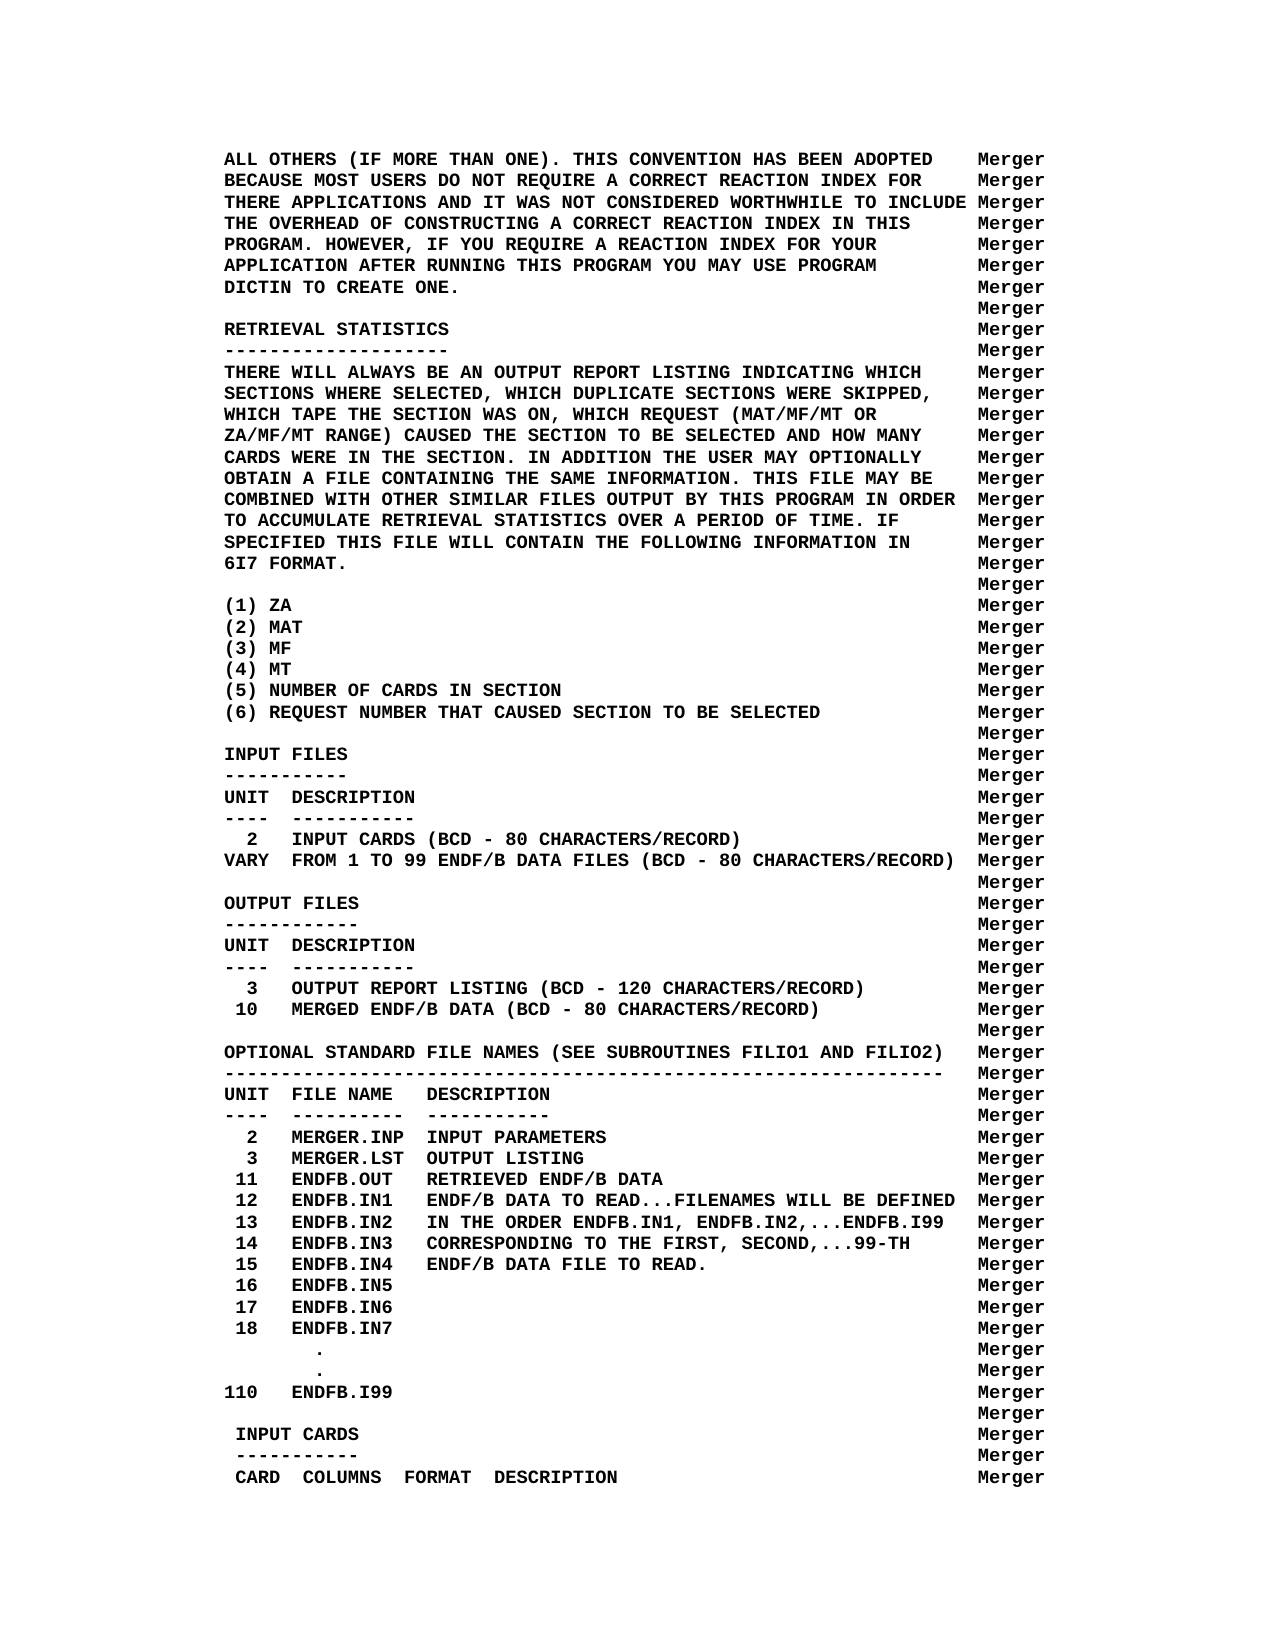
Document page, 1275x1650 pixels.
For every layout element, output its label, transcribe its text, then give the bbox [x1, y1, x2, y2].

text . Merger [156, 1340, 1118, 1361]
text TO ACCUMULATE RETRIEVAL STATISTICS OVER A PERIOD OF TIME. IF Merger [156, 511, 1118, 532]
text ----------- Merger [156, 766, 1118, 787]
text 15 ENDFB.IN4 ENDF/B DATA FILE TO READ. Merger [156, 1255, 1118, 1276]
text 3 MERGER.LST OUTPUT LISTING Merger [156, 1149, 1118, 1170]
text ALL OTHERS (IF MORE THAN ONE). THIS CONVENTION HAS BEEN ADOPTED Merger [156, 150, 1118, 171]
text ---------------------------------------------------------------- Merger [156, 1064, 1118, 1085]
text Merger [156, 1404, 1118, 1425]
text APPLICATION AFTER RUNNING THIS PROGRAM YOU MAY USE PROGRAM Merger [156, 256, 1118, 277]
text CARDS WERE IN THE SECTION. IN ADDITION THE USER MAY OPTIONALLY Merger [156, 447, 1118, 469]
text RETRIEVAL STATISTICS Merger [156, 320, 1118, 341]
text 10 MERGED ENDF/B DATA (BCD - 80 CHARACTERS/RECORD) Merger [156, 1000, 1118, 1021]
text 110 ENDFB.I99 Merger [156, 1382, 1118, 1404]
text Merger [156, 575, 1118, 596]
text THERE APPLICATIONS AND IT WAS NOT CONSIDERED WORTHWHILE TO INCLUDE Merger [156, 192, 1118, 214]
text (2) MAT Merger [156, 617, 1118, 639]
text 12 ENDFB.IN1 ENDF/B DATA TO READ...FILENAMES WILL BE DEFINED Merger [156, 1191, 1118, 1212]
text BECAUSE MOST USERS DO NOT REQUIRE A CORRECT REACTION INDEX FOR Merger [156, 171, 1118, 192]
text Merger [156, 1021, 1118, 1042]
text Merger [156, 299, 1118, 320]
text (6) REQUEST NUMBER THAT CAUSED SECTION TO BE SELECTED Merger [156, 702, 1118, 724]
text CARD COLUMNS FORMAT DESCRIPTION Merger [156, 1467, 1118, 1489]
text 14 ENDFB.IN3 CORRESPONDING TO THE FIRST, SECOND,...99-TH Merger [156, 1234, 1118, 1255]
text ---- ---------- ----------- Merger [156, 1106, 1118, 1127]
text Merger [156, 724, 1118, 745]
text 17 ENDFB.IN6 Merger [156, 1297, 1118, 1319]
text UNIT DESCRIPTION Merger [156, 787, 1118, 809]
text UNIT DESCRIPTION Merger [156, 936, 1118, 957]
text 16 ENDFB.IN5 Merger [156, 1276, 1118, 1297]
text 6I7 FORMAT. Merger [156, 554, 1118, 575]
text UNIT FILE NAME DESCRIPTION Merger [156, 1085, 1118, 1106]
text Merger [156, 872, 1118, 894]
text COMBINED WITH OTHER SIMILAR FILES OUTPUT BY THIS PROGRAM IN ORDER Merger [156, 490, 1118, 511]
text ------------ Merger [156, 915, 1118, 936]
text ---- ----------- Merger [156, 809, 1118, 830]
text THERE WILL ALWAYS BE AN OUTPUT REPORT LISTING INDICATING WHICH Merger [156, 362, 1118, 384]
text OPTIONAL STANDARD FILE NAMES (SEE SUBROUTINES FILIO1 AND FILIO2) Merger [156, 1042, 1118, 1064]
text 11 ENDFB.OUT RETRIEVED ENDF/B DATA Merger [156, 1170, 1118, 1191]
text WHICH TAPE THE SECTION WAS ON, WHICH REQUEST (MAT/MF/MT OR Merger [156, 405, 1118, 426]
text VARY FROM 1 TO 99 ENDF/B DATA FILES (BCD - 80 CHARACTERS/RECORD) Merger [156, 851, 1118, 872]
text ---- ----------- Merger [156, 957, 1118, 979]
text (1) ZA Merger [156, 596, 1118, 617]
text 13 ENDFB.IN2 IN THE ORDER ENDFB.IN1, ENDFB.IN2,...ENDFB.I99 Merger [156, 1212, 1118, 1234]
text SECTIONS WHERE SELECTED, WHICH DUPLICATE SECTIONS WERE SKIPPED, Merger [156, 384, 1118, 405]
text (4) MT Merger [156, 660, 1118, 681]
text (3) MF Merger [156, 639, 1118, 660]
text SPECIFIED THIS FILE WILL CONTAIN THE FOLLOWING INFORMATION IN Merger [156, 532, 1118, 554]
text INPUT CARDS Merger [156, 1425, 1118, 1446]
text 3 OUTPUT REPORT LISTING (BCD - 120 CHARACTERS/RECORD) Merger [156, 979, 1118, 1000]
text OUTPUT FILES Merger [156, 894, 1118, 915]
text . Merger [156, 1361, 1118, 1382]
text 2 MERGER.INP INPUT PARAMETERS Merger [156, 1127, 1118, 1149]
text PROGRAM. HOWEVER, IF YOU REQUIRE A REACTION INDEX FOR YOUR Merger [156, 235, 1118, 256]
text THE OVERHEAD OF CONSTRUCTING A CORRECT REACTION INDEX IN THIS Merger [156, 214, 1118, 235]
text ZA/MF/MT RANGE) CAUSED THE SECTION TO BE SELECTED AND HOW MANY Merger [156, 426, 1118, 447]
text -------------------- Merger [156, 341, 1118, 362]
text ----------- Merger [156, 1446, 1118, 1467]
text 2 INPUT CARDS (BCD - 80 CHARACTERS/RECORD) Merger [156, 830, 1118, 851]
text INPUT FILES Merger [156, 745, 1118, 766]
text (5) NUMBER OF CARDS IN SECTION Merger [156, 681, 1118, 702]
text OBTAIN A FILE CONTAINING THE SAME INFORMATION. THIS FILE MAY BE Merger [156, 469, 1118, 490]
text 18 ENDFB.IN7 Merger [156, 1319, 1118, 1340]
text DICTIN TO CREATE ONE. Merger [156, 277, 1118, 299]
